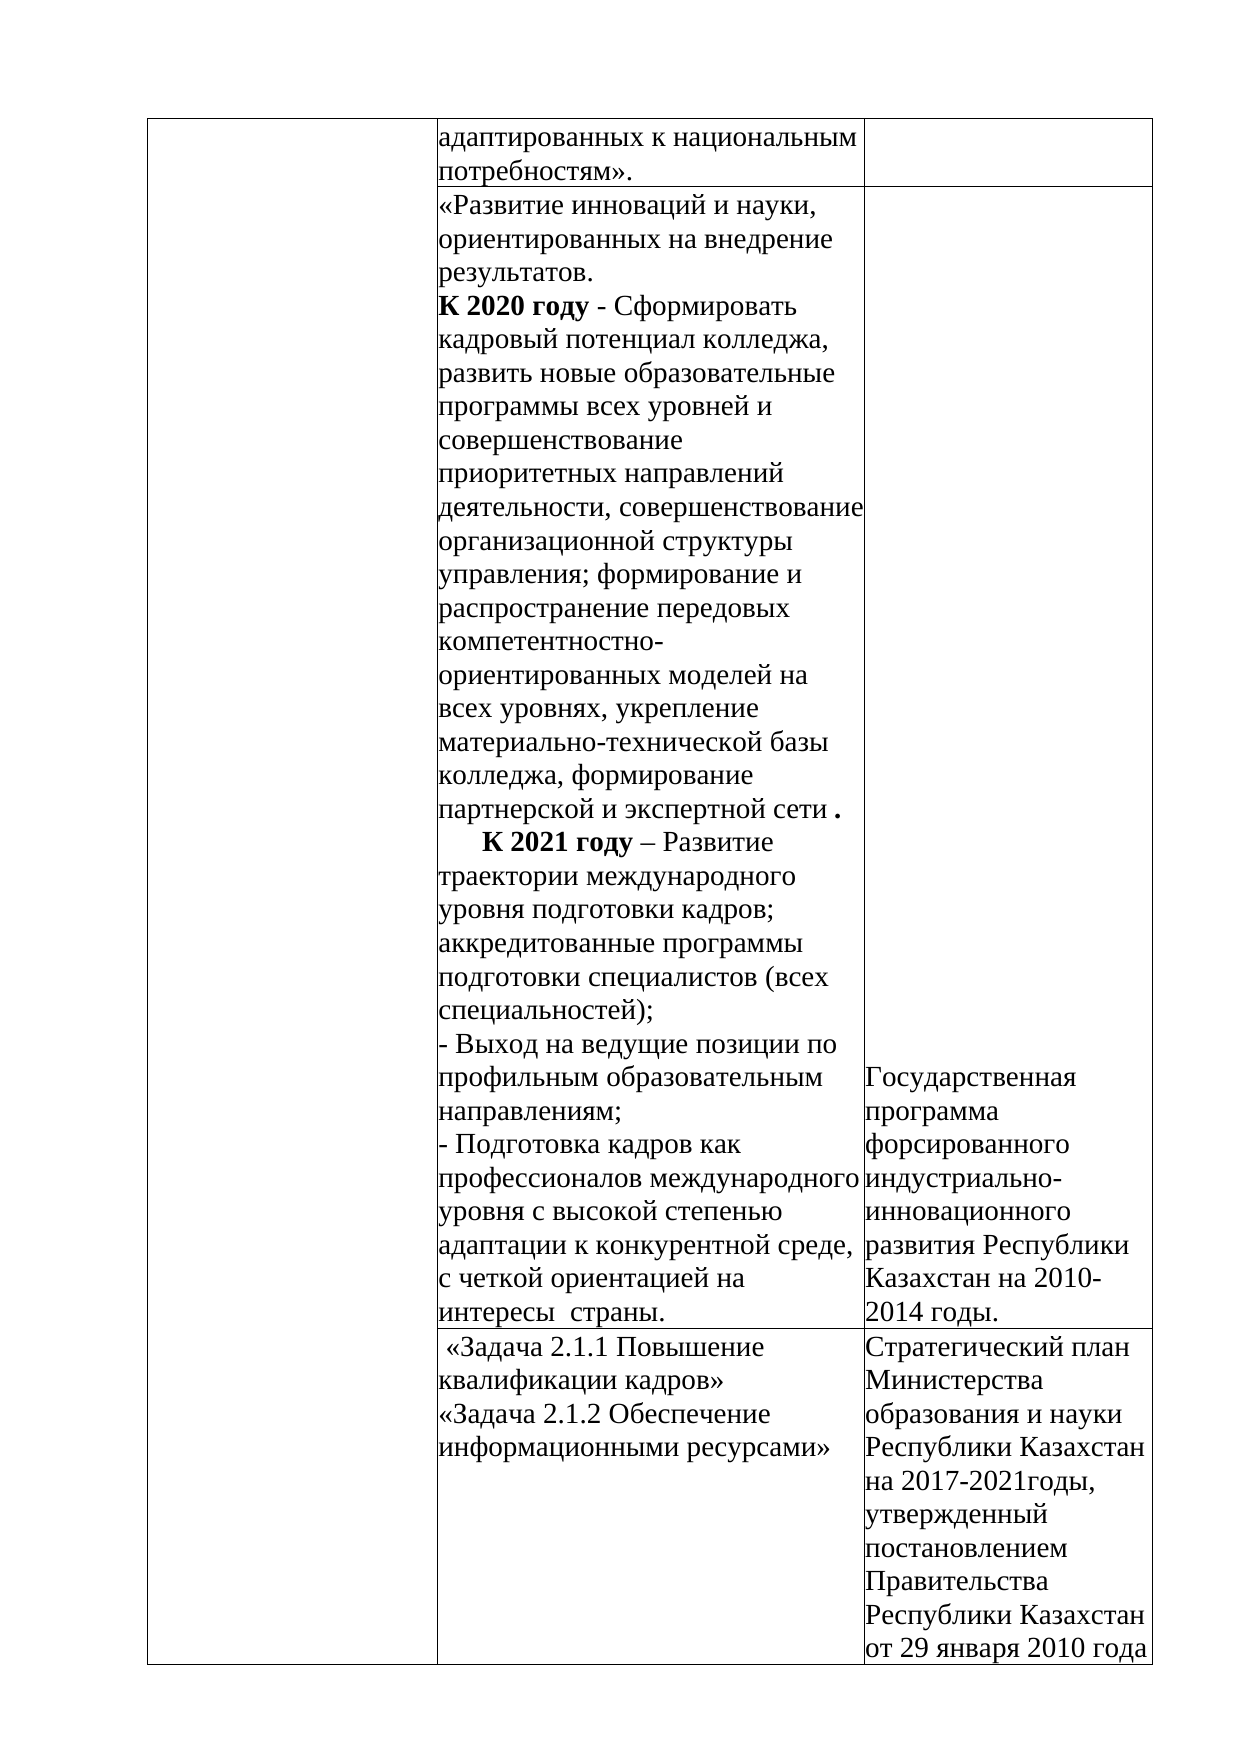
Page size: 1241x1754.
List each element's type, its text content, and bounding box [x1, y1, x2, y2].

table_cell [438, 119, 864, 186]
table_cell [865, 119, 1152, 186]
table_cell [438, 1329, 864, 1664]
table_cell «Развитие инноваций и науки, ориентированных на внедрение результатов. К 2020 году - Сформировать кадровый потенциал колледжа, развить новые образовательные программы всех уровней и совершенствование приоритетных направлений деятельности, совершенствование организационной структуры управления; формирование и распространение передовых компетентностно-ориентированных моделей на всех уровнях, укрепление материально-технической базы колледжа, формирование партнерской и экспертной сети . К 2021 году – Развитие траектории международного уровня подготовки кадров; аккредитованные программы подготовки специалистов (всех специальностей); - Выход на ведущие позиции по профильным образовательным направлениям; - Подготовка кадров как профессионалов международного уровня с высокой степенью адаптации к конкурентной среде, с четкой ориентацией на интересы страны. [438, 187, 864, 1328]
table_cell Государственная программа форсированного индустриально-инновационного развития Республики Казахстан на 2010-2014 годы. [865, 187, 1152, 1328]
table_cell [865, 1329, 1152, 1664]
